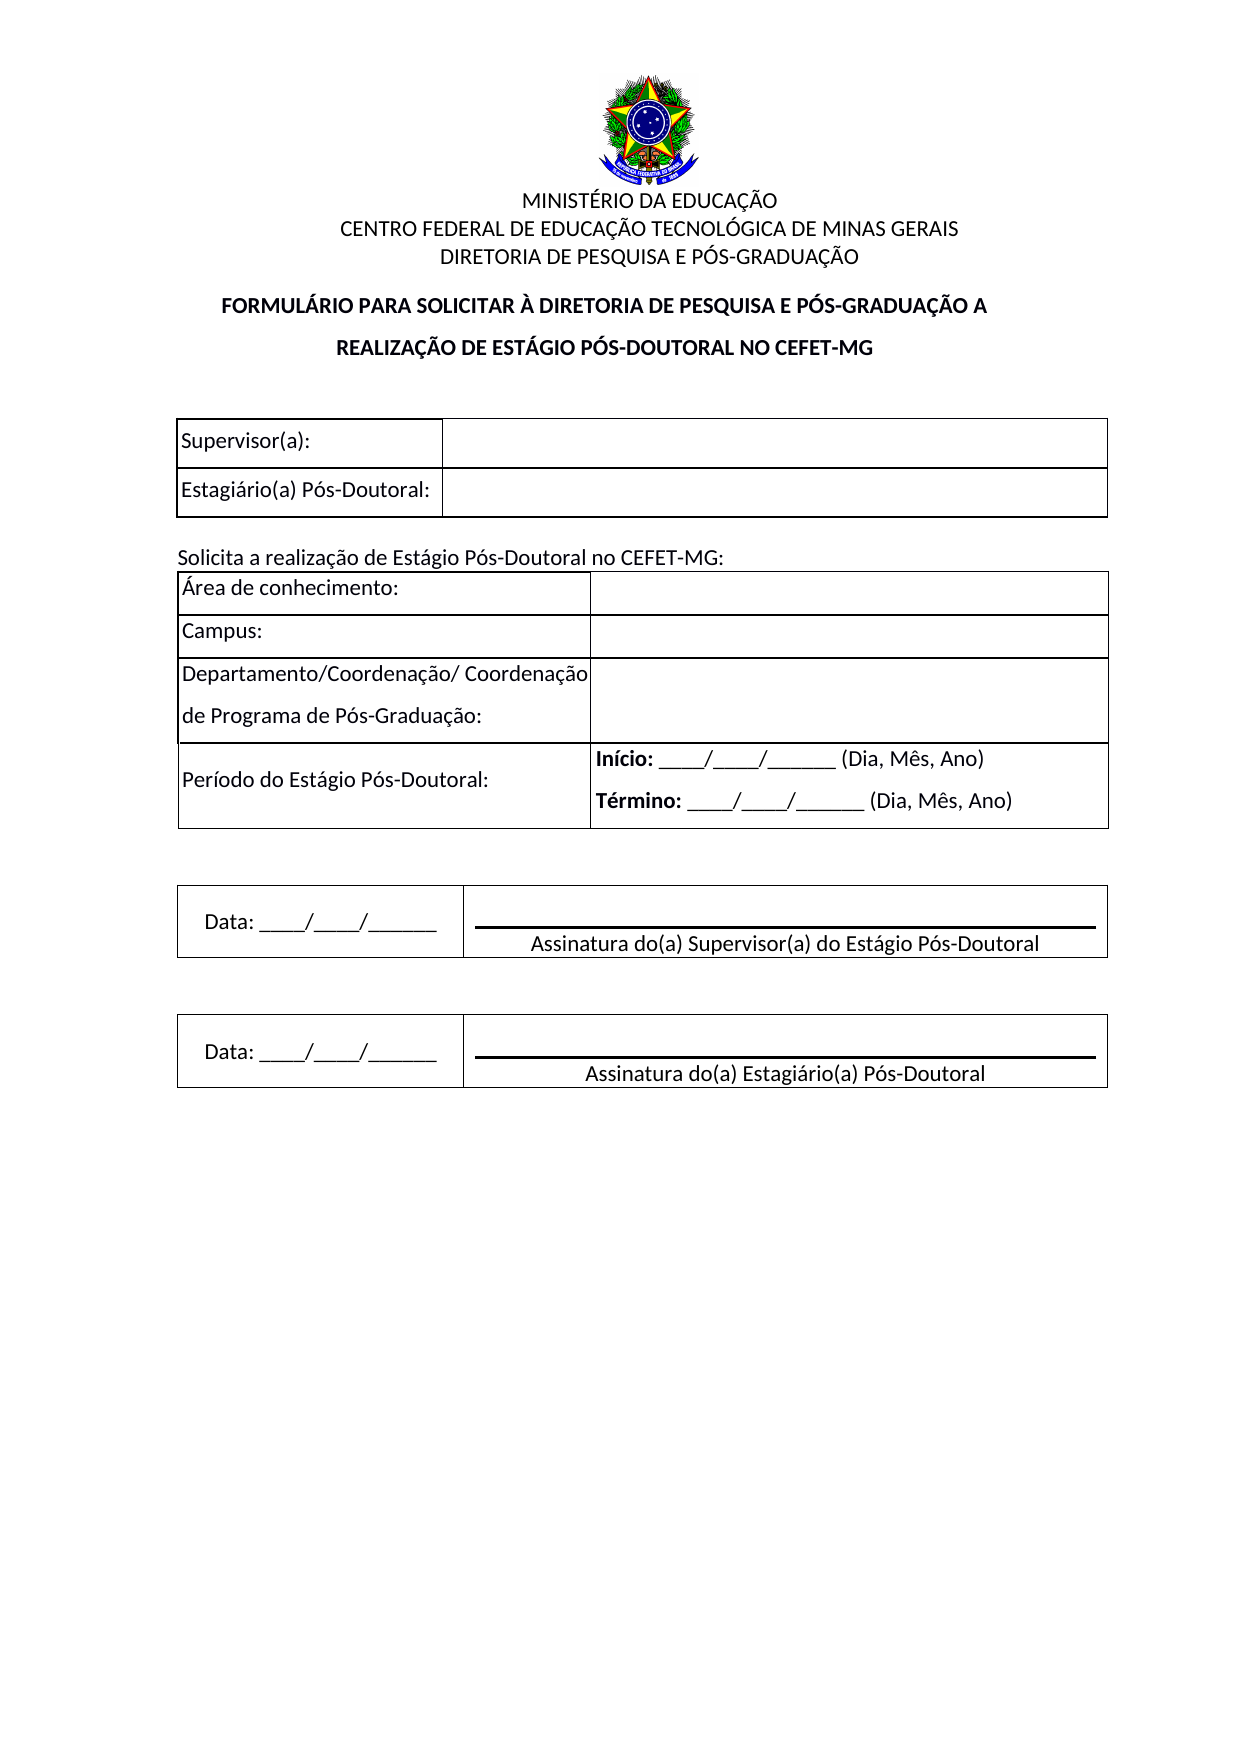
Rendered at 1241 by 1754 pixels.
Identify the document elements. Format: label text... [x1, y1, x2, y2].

text FORMULÁRIO PARA SOLICITAR À DIRETORIA DE PESQUISA E PÓS-GRADUAÇÃO A REALIZAÇÃO DE ESTÁGIO PÓS-DOUTORAL NO CEFET-MG [177, 291, 1032, 361]
table_header Data: ____/____/______ [178, 886, 463, 957]
table_cell [591, 616, 1108, 657]
table_header Supervisor(a): [178, 420, 442, 467]
table_cell Estagiário(a) Pós-Doutoral: [178, 469, 442, 516]
table_header Data: ____/____/______ [178, 1015, 463, 1087]
table_cell [591, 659, 1108, 742]
table_cell Campus: [179, 616, 590, 657]
table_cell [443, 469, 1107, 516]
table_header [591, 572, 1108, 614]
table_header Assinatura do(a) Estagiário(a) Pós-Doutoral [464, 1015, 1107, 1087]
table_cell Departamento/Coordenação/ Coordenação de Programa de Pós-Graduação: [179, 659, 590, 742]
table_cell Período do Estágio Pós-Doutoral: [179, 743, 590, 827]
table_header Área de conhecimento: [179, 573, 590, 614]
table_header [443, 419, 1107, 467]
table_header Assinatura do(a) Supervisor(a) do Estágio Pós-Doutoral [464, 886, 1107, 957]
text Solicita a realização de Estágio Pós-Doutoral no CEFET-MG: [177, 543, 1122, 571]
table_cell Início: ____/____/______ (Dia, Mês, Ano) Término: ____/____/______ (Dia, Mês, Ano) [591, 744, 1108, 827]
